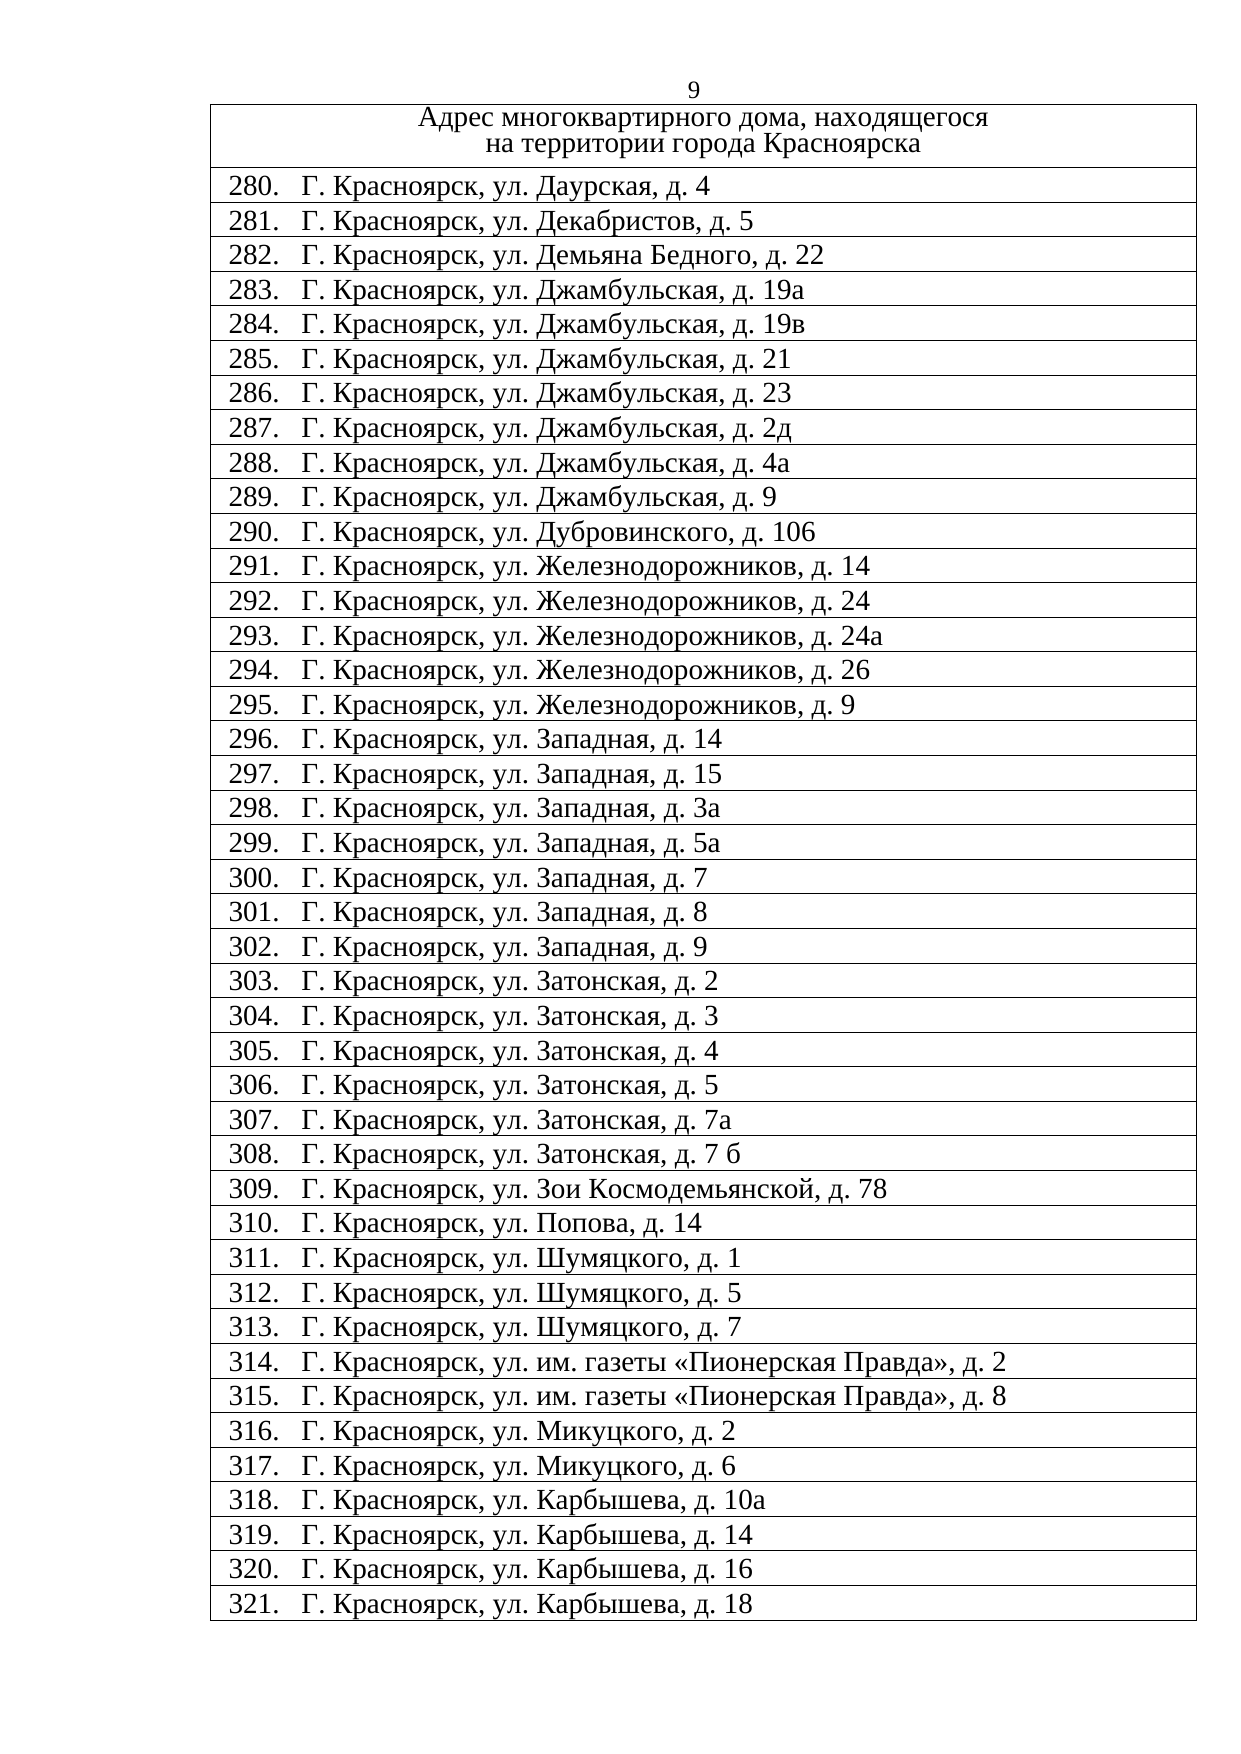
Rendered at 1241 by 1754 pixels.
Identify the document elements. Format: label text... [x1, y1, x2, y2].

table_cell [211, 652, 295, 686]
table_cell Г. Красноярск, ул. Шумяцкого, д. 1 [295, 1240, 1196, 1274]
table_cell Г. Красноярск, ул. Шумяцкого, д. 5 [295, 1275, 1196, 1308]
table_cell [211, 1517, 295, 1550]
table_cell Г. Красноярск, ул. Западная, д. 14 [295, 721, 1196, 755]
table_cell [211, 376, 295, 409]
table_cell Г. Красноярск, ул. Джамбульская, д. 19в [295, 306, 1196, 340]
table_cell [211, 1102, 295, 1135]
table_cell [211, 1551, 295, 1585]
table_cell [211, 1240, 295, 1274]
table_cell Г. Красноярск, ул. Железнодорожников, д. 24а [295, 618, 1196, 651]
table_cell Г. Красноярск, ул. им. газеты «Пионерская Правда», д. 8 [295, 1379, 1196, 1412]
table_cell [211, 1344, 295, 1377]
table_cell Г. Красноярск, ул. Демьяна Бедного, д. 22 [295, 237, 1196, 271]
table_cell [211, 998, 295, 1032]
table_cell Г. Красноярск, ул. Затонская, д. 2 [295, 964, 1196, 997]
table_cell [211, 825, 295, 859]
table_cell Г. Красноярск, ул. Даурская, д. 4 [295, 168, 1196, 202]
table_cell [211, 237, 295, 271]
table_cell Г. Красноярск, ул. Затонская, д. 4 [295, 1033, 1196, 1066]
table_cell [211, 410, 295, 444]
table_cell Г. Красноярск, ул. Карбышева, д. 14 [295, 1517, 1196, 1550]
table_cell [211, 549, 295, 582]
table_cell [211, 1171, 295, 1204]
table_cell [211, 687, 295, 720]
table_cell [211, 168, 295, 202]
table_cell [211, 721, 295, 755]
table_cell Г. Красноярск, ул. Шумяцкого, д. 7 [295, 1309, 1196, 1343]
table_cell [211, 1275, 295, 1308]
table_cell Г. Красноярск, ул. Железнодорожников, д. 24 [295, 583, 1196, 617]
table_cell [211, 203, 295, 236]
table_cell Г. Красноярск, ул. Джамбульская, д. 19а [295, 272, 1196, 305]
table_cell Г. Красноярск, ул. Микуцкого, д. 2 [295, 1413, 1196, 1447]
table_cell [211, 860, 295, 893]
table_cell Г. Красноярск, ул. Попова, д. 14 [295, 1206, 1196, 1239]
table_cell Г. Красноярск, ул. Западная, д. 3а [295, 791, 1196, 824]
table_cell Г. Красноярск, ул. Железнодорожников, д. 14 [295, 549, 1196, 582]
table_cell [211, 1482, 295, 1516]
table_cell [211, 341, 295, 374]
table_cell [211, 929, 295, 962]
table_cell [211, 618, 295, 651]
table_cell Г. Красноярск, ул. Западная, д. 8 [295, 894, 1196, 928]
table_cell Г. Красноярск, ул. Затонская, д. 5 [295, 1067, 1196, 1101]
table_cell [211, 306, 295, 340]
table_cell [211, 1136, 295, 1170]
table_cell Г. Красноярск, ул. Микуцкого, д. 6 [295, 1448, 1196, 1481]
table_cell Г. Красноярск, ул. им. газеты «Пионерская Правда», д. 2 [295, 1344, 1196, 1377]
table_cell Г. Красноярск, ул. Карбышева, д. 16 [295, 1551, 1196, 1585]
table_cell [211, 272, 295, 305]
table_cell [211, 583, 295, 617]
table_cell [211, 964, 295, 997]
table_cell Г. Красноярск, ул. Дубровинского, д. 106 [295, 514, 1196, 547]
table_cell Г. Красноярск, ул. Декабристов, д. 5 [295, 203, 1196, 236]
table_cell [211, 1413, 295, 1447]
table_cell [211, 894, 295, 928]
table_cell [211, 791, 295, 824]
table_cell Г. Красноярск, ул. Западная, д. 9 [295, 929, 1196, 962]
table_cell [211, 1309, 295, 1343]
table_cell [211, 1033, 295, 1066]
table_header Адрес многоквартирного дома, находящегося на территории города Красноярска [211, 105, 1196, 167]
table_cell Г. Красноярск, ул. Карбышева, д. 18 [295, 1586, 1196, 1619]
table_cell Г. Красноярск, ул. Джамбульская, д. 2д [295, 410, 1196, 444]
table_cell [211, 1067, 295, 1101]
table_cell [211, 756, 295, 789]
table_cell Г. Красноярск, ул. Джамбульская, д. 4а [295, 445, 1196, 478]
table_cell Г. Красноярск, ул. Джамбульская, д. 21 [295, 341, 1196, 374]
table_cell [211, 1448, 295, 1481]
table_cell Г. Красноярск, ул. Карбышева, д. 10а [295, 1482, 1196, 1516]
table_cell [211, 445, 295, 478]
table_cell [211, 1206, 295, 1239]
table_cell Г. Красноярск, ул. Западная, д. 5а [295, 825, 1196, 859]
table_cell Г. Красноярск, ул. Джамбульская, д. 23 [295, 376, 1196, 409]
table_cell Г. Красноярск, ул. Западная, д. 7 [295, 860, 1196, 893]
table_cell [211, 1586, 295, 1619]
table_cell [211, 479, 295, 513]
table_cell Г. Красноярск, ул. Затонская, д. 3 [295, 998, 1196, 1032]
table_cell Г. Красноярск, ул. Джамбульская, д. 9 [295, 479, 1196, 513]
table_cell Г. Красноярск, ул. Железнодорожников, д. 9 [295, 687, 1196, 720]
table_cell Г. Красноярск, ул. Железнодорожников, д. 26 [295, 652, 1196, 686]
table_cell Г. Красноярск, ул. Затонская, д. 7а [295, 1102, 1196, 1135]
table_cell [211, 1379, 295, 1412]
table_cell Г. Красноярск, ул. Западная, д. 15 [295, 756, 1196, 789]
table_cell Г. Красноярск, ул. Зои Космодемьянской, д. 78 [295, 1171, 1196, 1204]
table_cell Г. Красноярск, ул. Затонская, д. 7 б [295, 1136, 1196, 1170]
table_cell [211, 514, 295, 547]
